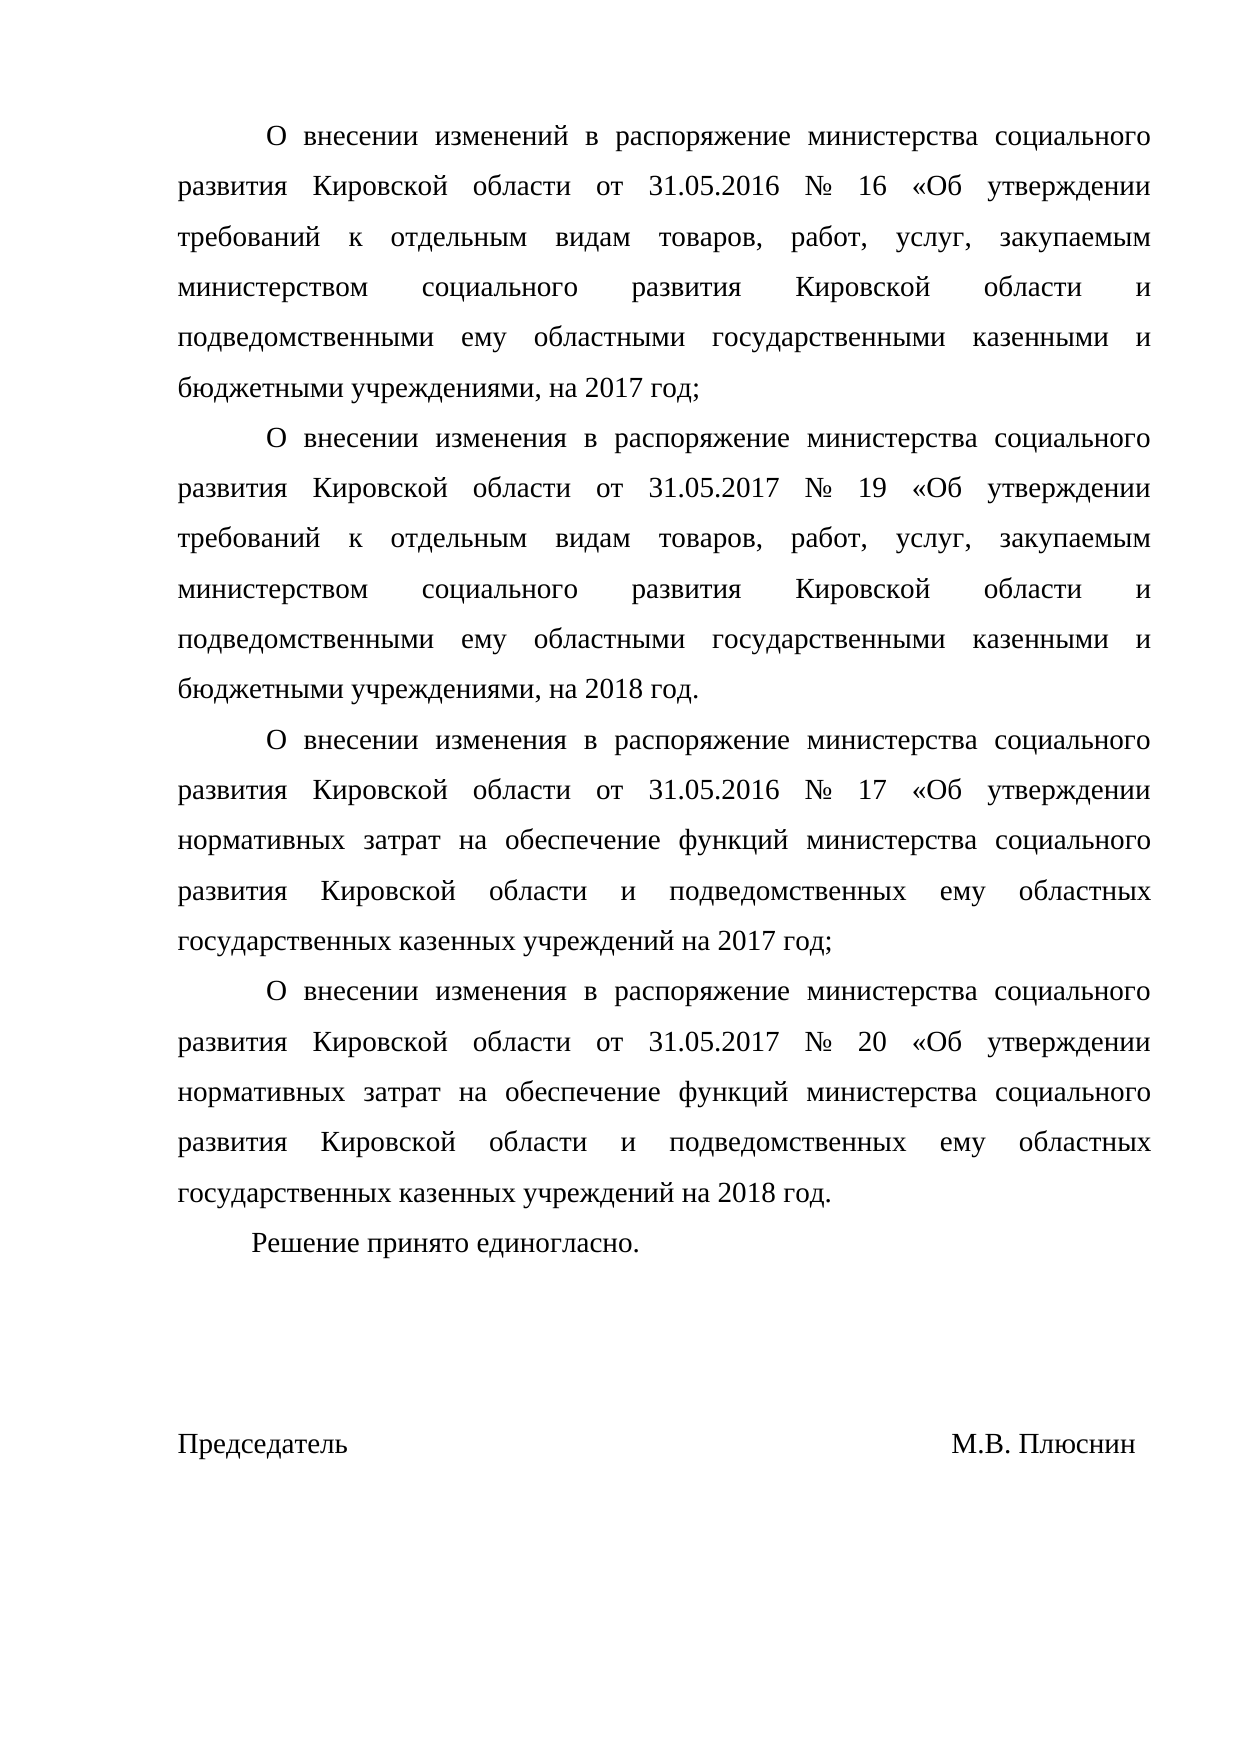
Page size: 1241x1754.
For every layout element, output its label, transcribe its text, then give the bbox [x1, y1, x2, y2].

text Решение принято единогласно. [177, 1225, 1152, 1258]
text О внесении изменения в распоряжение министерства социального развития Кировской области от 31.05.2017 № 19 «Об утверждении требований к отдельным видам товаров, работ, услуг, закупаемым министерством социального развития Кировской области и подведомственными ему областными государственными казенными и бюджетными учреждениями, на 2018 год. [177, 420, 1152, 705]
text Председатель М.В. Плюснин [177, 1426, 1152, 1460]
text О внесении изменений в распоряжение министерства социального развития Кировской области от 31.05.2016 № 16 «Об утверждении требований к отдельным видам товаров, работ, услуг, закупаемым министерством социального развития Кировской области и подведомственными ему областными государственными казенными и бюджетными учреждениями, на 2017 год; [177, 118, 1152, 403]
text О внесении изменения в распоряжение министерства социального развития Кировской области от 31.05.2016 № 17 «Об утверждении нормативных затрат на обеспечение функций министерства социального развития Кировской области и подведомственных ему областных государственных казенных учреждений на 2017 год; [177, 722, 1152, 957]
text О внесении изменения в распоряжение министерства социального развития Кировской области от 31.05.2017 № 20 «Об утверждении нормативных затрат на обеспечение функций министерства социального развития Кировской области и подведомственных ему областных государственных казенных учреждений на 2018 год. [177, 973, 1152, 1208]
